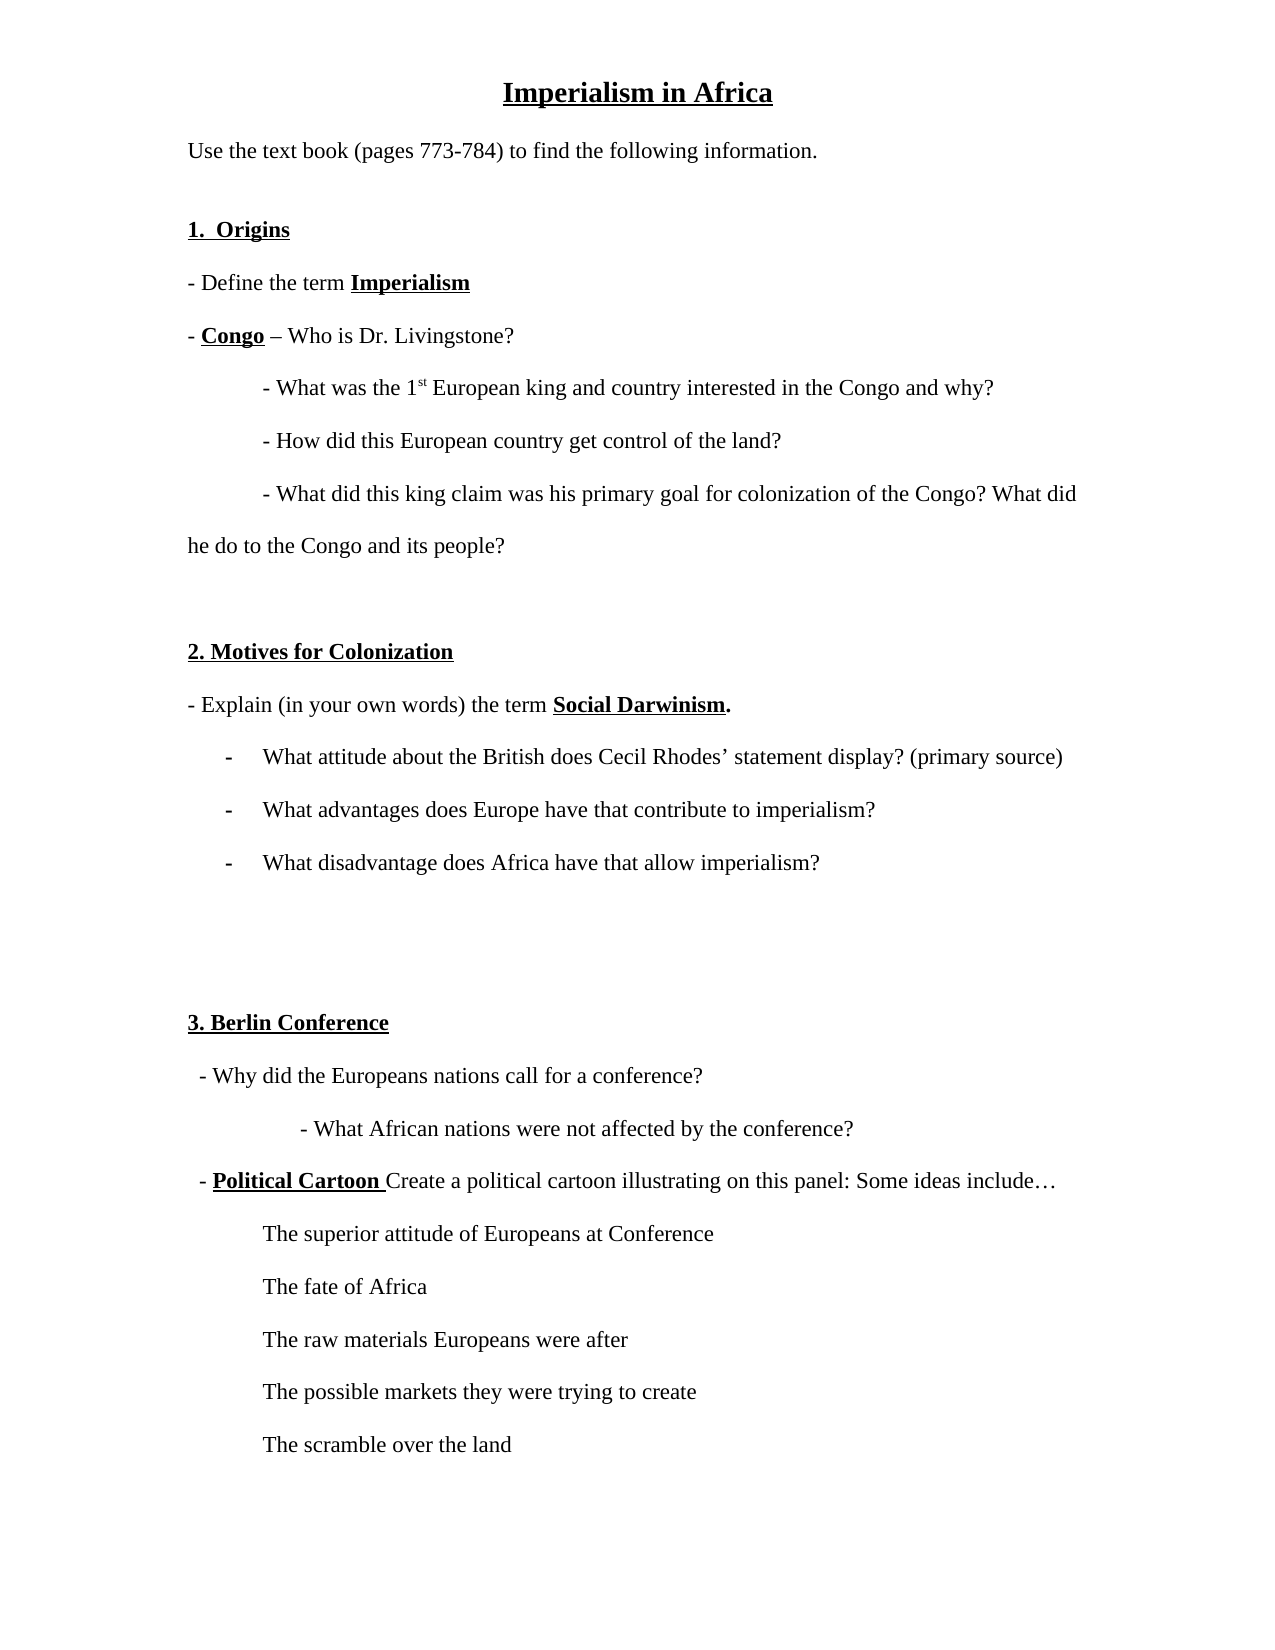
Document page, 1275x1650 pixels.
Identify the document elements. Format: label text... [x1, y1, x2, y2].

text - Explain (in your own words) the term Social Darwinism. [187, 691, 1087, 717]
text Imperialism in Africa [187, 75, 1087, 108]
text - Define the term Imperialism [187, 269, 1087, 295]
text - Why did the Europeans nations call for a conference? [187, 1062, 1087, 1088]
text - What African nations were not affected by the conference? [300, 1115, 1087, 1141]
text 2. Motives for Colonization [187, 638, 1087, 664]
list What disadvantage does Africa have that allow imperialism? [225, 849, 1087, 875]
text The superior attitude of Europeans at Conference [187, 1220, 1087, 1247]
text - Political Cartoon Create a political cartoon illustrating on this panel: Some ideas include… [187, 1167, 1087, 1194]
text The fate of Africa [187, 1273, 1087, 1299]
text 1. Origins [187, 216, 1087, 243]
list What advantages does Europe have that contribute to imperialism? [225, 796, 1087, 822]
text - How did this European country get control of the land? [187, 427, 1087, 453]
text The scramble over the land [187, 1431, 1087, 1457]
text - Congo – Who is Dr. Livingstone? [187, 322, 1087, 348]
text Use the text book (pages 773-784) to find the following information. [187, 137, 1087, 164]
text The raw materials Europeans were after [187, 1326, 1087, 1352]
text The possible markets they were trying to create [187, 1378, 1087, 1405]
list What attitude about the British does Cecil Rhodes’ statement display? (primary source) [225, 743, 1087, 770]
text 3. Berlin Conference [187, 1009, 1087, 1036]
text - What was the 1st European king and country interested in the Congo and why? [187, 374, 1087, 401]
text - What did this king claim was his primary goal for colonization of the Congo? What did he do to the Congo and its people? [187, 480, 1087, 559]
